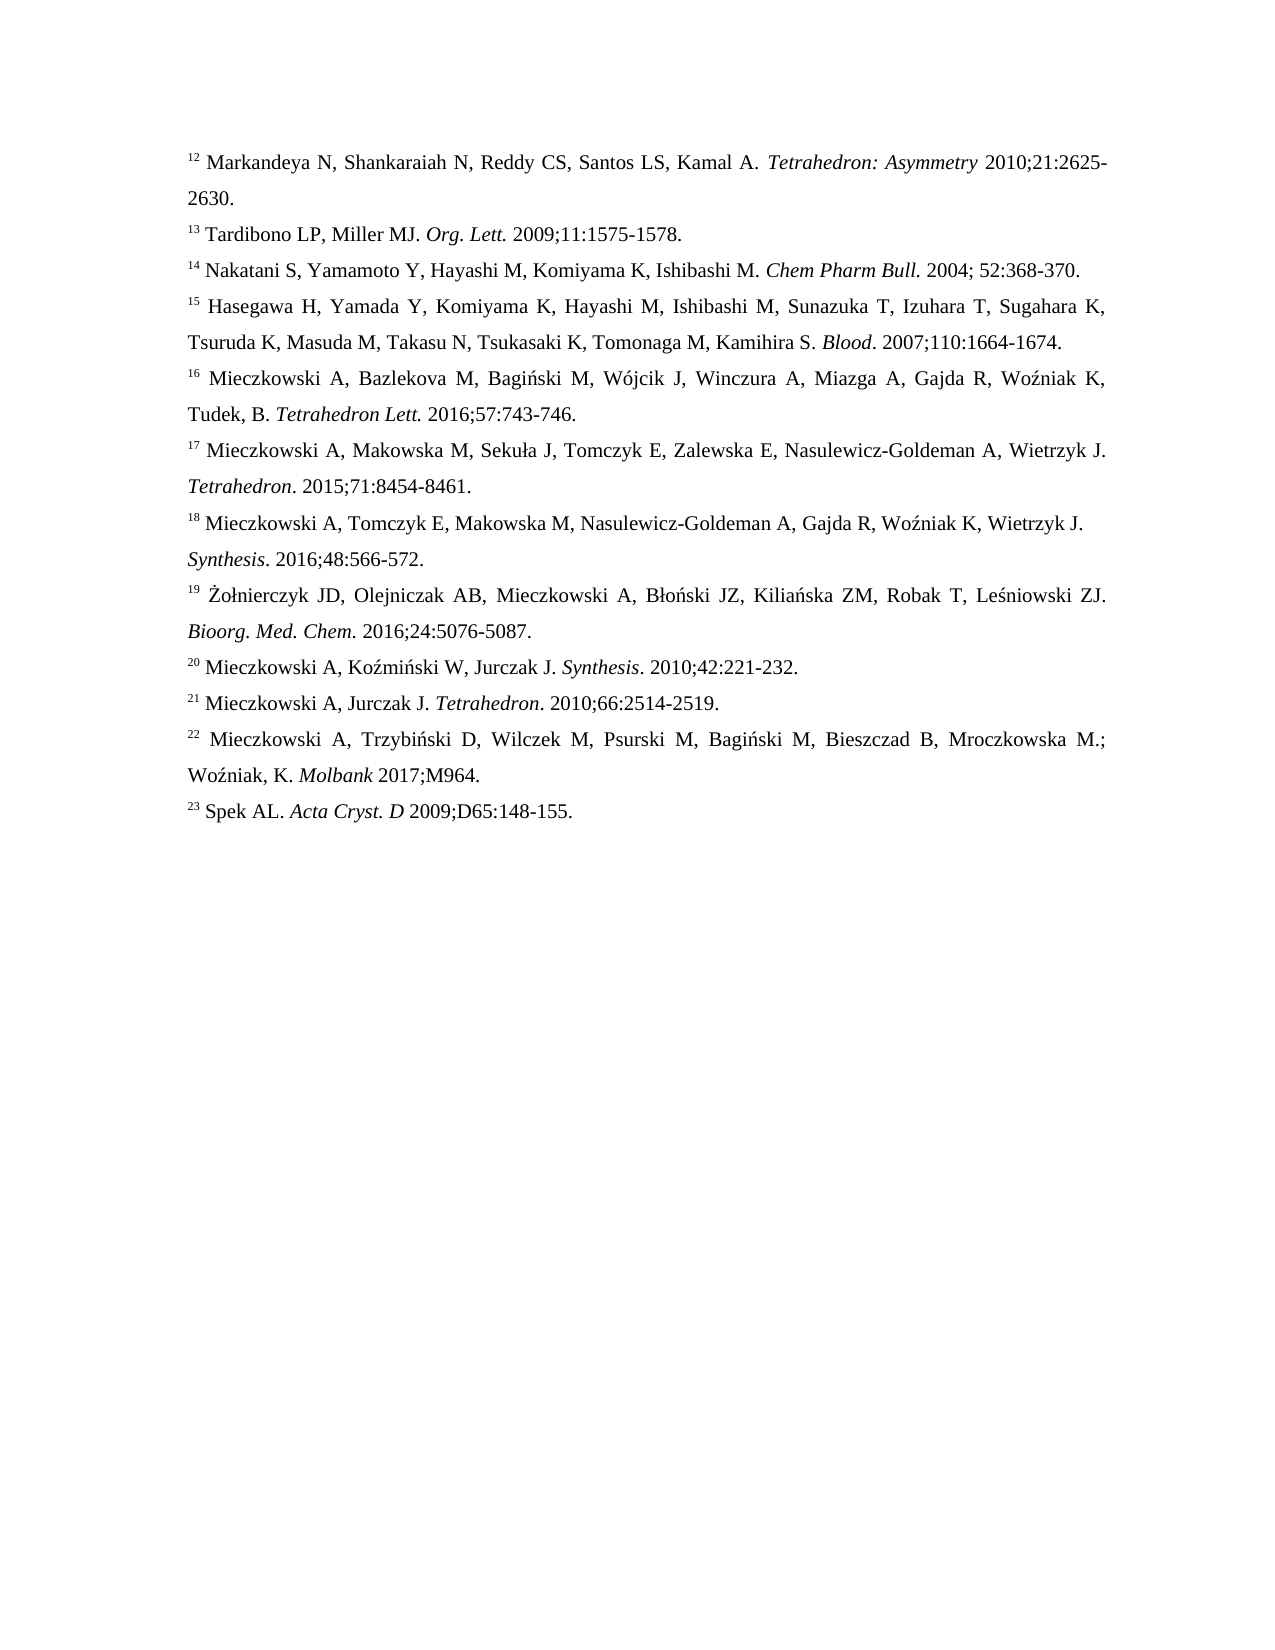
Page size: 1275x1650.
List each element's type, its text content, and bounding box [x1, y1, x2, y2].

text 16 Mieczkowski A, Bazlekova M, Bagiński M, Wójcik J, Winczura A, Miazga A, Gajda R, Woźniak K, Tudek, B. Tetrahedron Lett. 2016;57:743-746. [187, 366, 1107, 426]
text 21 Mieczkowski A, Jurczak J. Tetrahedron. 2010;66:2514-2519. [187, 691, 1107, 715]
text 15 Hasegawa H, Yamada Y, Komiyama K, Hayashi M, Ishibashi M, Sunazuka T, Izuhara T, Sugahara K, Tsuruda K, Masuda M, Takasu N, Tsukasaki K, Tomonaga M, Kamihira S. Blood. 2007;110:1664-1674. [187, 294, 1107, 354]
text 20 Mieczkowski A, Koźmiński W, Jurczak J. Synthesis. 2010;42:221-232. [187, 654, 1107, 679]
text Synthesis. 2016;48:566-572. [187, 546, 1107, 571]
text 18 Mieczkowski A, Tomczyk E, Makowska M, Nasulewicz-Goldeman A, Gajda R, Woźniak K, Wietrzyk J. [187, 510, 1107, 534]
text 13 Tardibono LP, Miller MJ. Org. Lett. 2009;11:1575-1578. [187, 222, 1107, 246]
text 17 Mieczkowski A, Makowska M, Sekuła J, Tomczyk E, Zalewska E, Nasulewicz-Goldeman A, Wietrzyk J. Tetrahedron. 2015;71:8454-8461. [187, 438, 1107, 498]
text 22 Mieczkowski A, Trzybiński D, Wilczek M, Psurski M, Bagiński M, Bieszczad B, Mroczkowska M.; Woźniak, K. Molbank 2017;M964. [187, 727, 1107, 787]
text 19 Żołnierczyk JD, Olejniczak AB, Mieczkowski A, Błoński JZ, Kiliańska ZM, Robak T, Leśniowski ZJ. Bioorg. Med. Chem. 2016;24:5076-5087. [187, 582, 1107, 643]
text 12 Markandeya N, Shankaraiah N, Reddy CS, Santos LS, Kamal A. Tetrahedron: Asymmetry 2010;21:2625-2630. [187, 150, 1107, 210]
text 14 Nakatani S, Yamamoto Y, Hayashi M, Komiyama K, Ishibashi M. Chem Pharm Bull. 2004; 52:368-370. [187, 258, 1107, 282]
text 23 Spek AL. Acta Cryst. D 2009;D65:148-155. [187, 799, 1107, 823]
